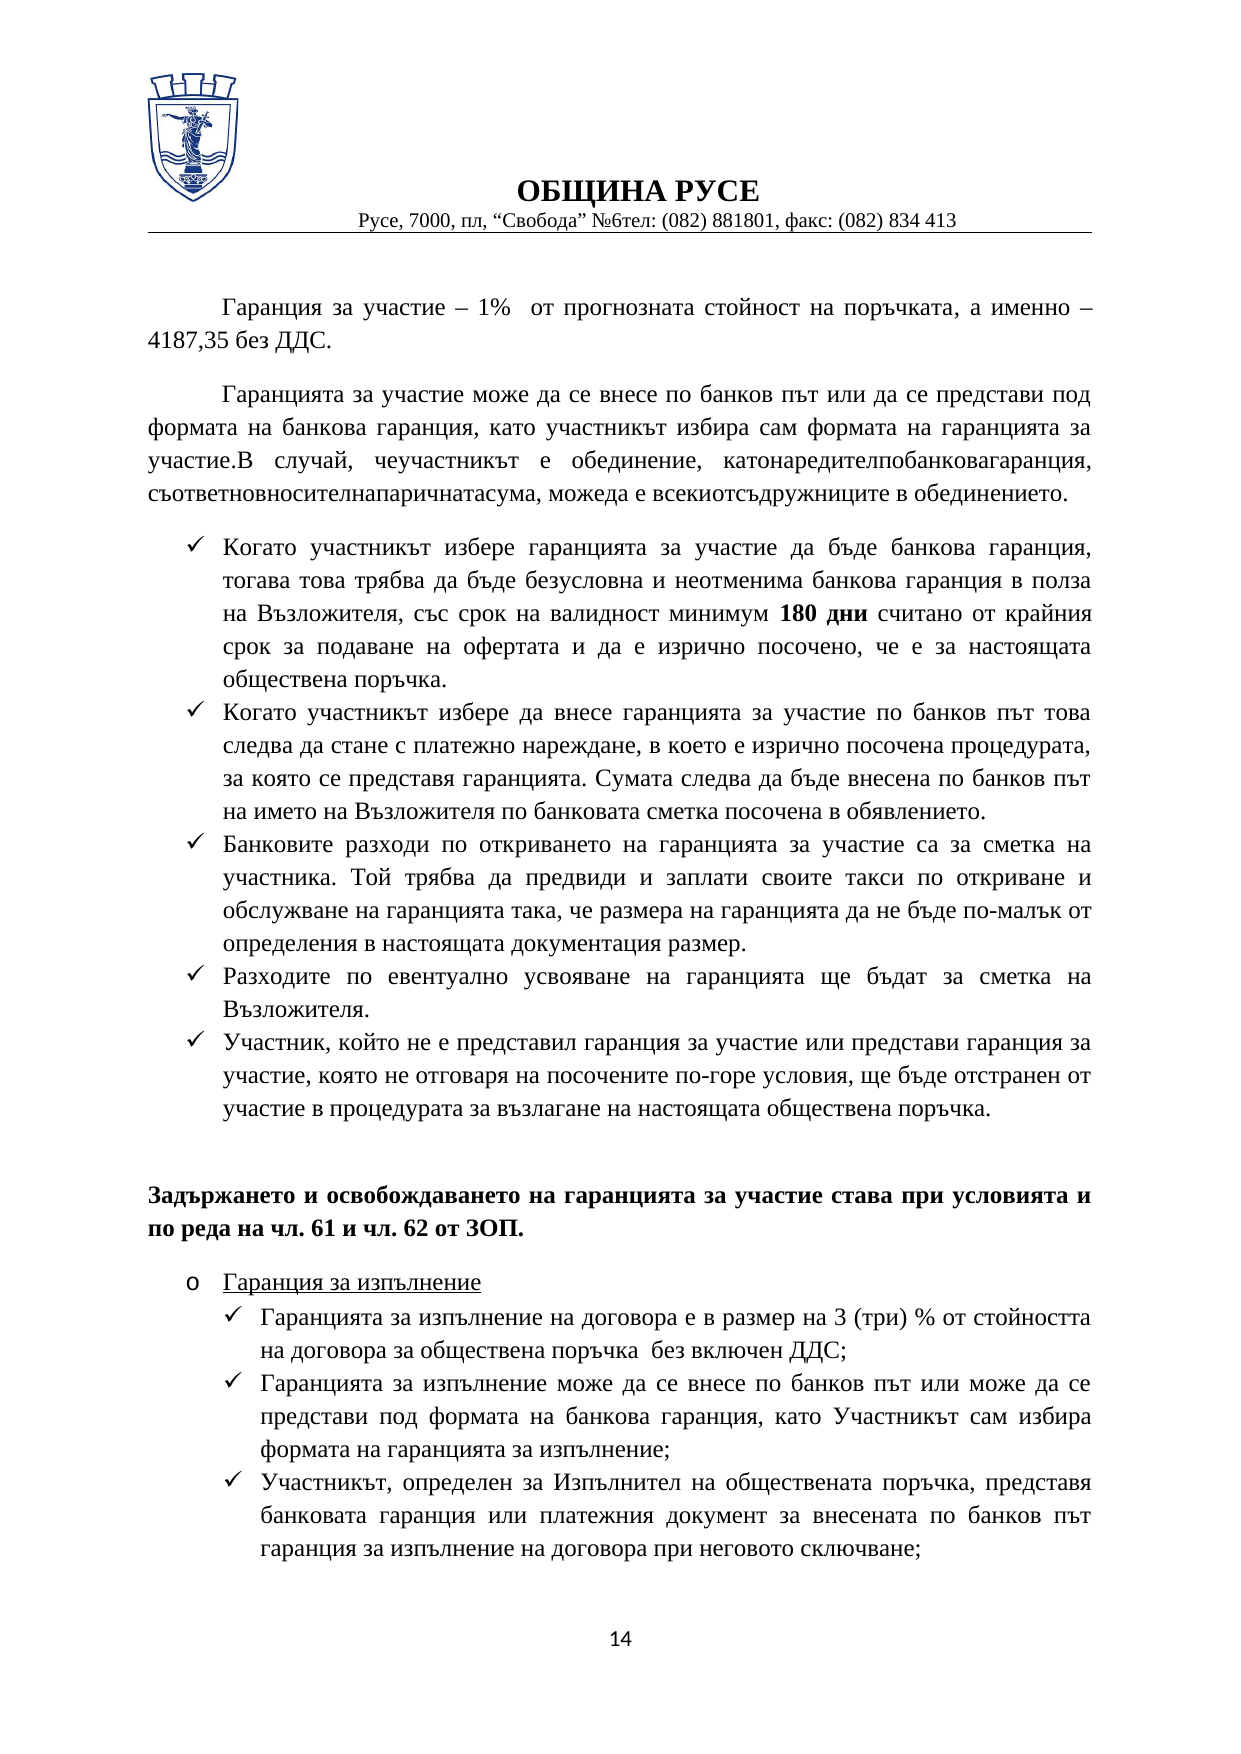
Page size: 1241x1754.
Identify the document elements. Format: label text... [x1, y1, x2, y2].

text Гаранцията за участие може да се внесе по банков път или да се представи под формата на банкова гаранция, като участникът избира сам формата на гаранцията за участие.В случай, чеучастникът е обединение, катонаредителпобанковагаранция, съответновносителнапаричнатасума, можеда е всекиотсъдружниците в обединението. [148, 379, 1092, 507]
list Участник, който не е представил гаранция за участие или представи гаранция за участие, която не отговаря на посочените по-горе условия, ще бъде отстранен от участие в процедурата за възлагане на настоящата обществена поръчка. [185, 1027, 1092, 1122]
list Банковите разходи по откриването на гаранцията за участие са за сметка на участника. Той трябва да предвиди и заплати своите такси по откриване и обслужване на гаранцията така, че размера на гаранцията да не бъде по-малък от определения в настоящата документация размер. [185, 829, 1092, 957]
list Когато участникът избере да внесе гаранцията за участие по банков път това следва да стане с платежно нареждане, в което е изрично посочена процедурата, за която се представя гаранцията. Сумата следва да бъде внесена по банков път на името на Възложителя по банковата сметка посочена в обявлението. [185, 697, 1092, 825]
list Когато участникът избере гаранцията за участие да бъде банкова гаранция, тогава това трябва да бъде безусловна и неотменима банкова гаранция в полза на Възложителя, със срок на валидност минимум 180 дни считано от крайния срок за подаване на офертата и да е изрично посочено, че е за настоящата обществена поръчка. [185, 532, 1092, 693]
list Гаранция за изпълнение [185, 1267, 1092, 1298]
list Участникът, определен за Изпълнител на обществената поръчка, представя банковата гаранция или платежния документ за внесената по банков път гаранция за изпълнение на договора при неговото сключване; [223, 1467, 1092, 1562]
list Разходите по евентуално усвояване на гаранцията ще бъдат за сметка на Възложителя. [185, 961, 1092, 1023]
text Задържането и освобождаването на гаранцията за участие става при условията и по реда на чл. 61 и чл. 62 от ЗОП. [148, 1180, 1092, 1242]
text Гаранция за участие – 1% от прогнозната стойност на поръчката, а именно – 4187,35 без ДДС. [148, 292, 1092, 354]
list Гаранцията за изпълнение може да се внесе по банков път или може да се представи под формата на банкова гаранция, като Участникът сам избира формата на гаранцията за изпълнение; [223, 1368, 1092, 1463]
picture [147, 73, 239, 202]
list Гаранцията за изпълнение на договора е в размер на 3 (три) % от стойността на договора за обществена поръчка без включен ДДС; [223, 1302, 1092, 1364]
